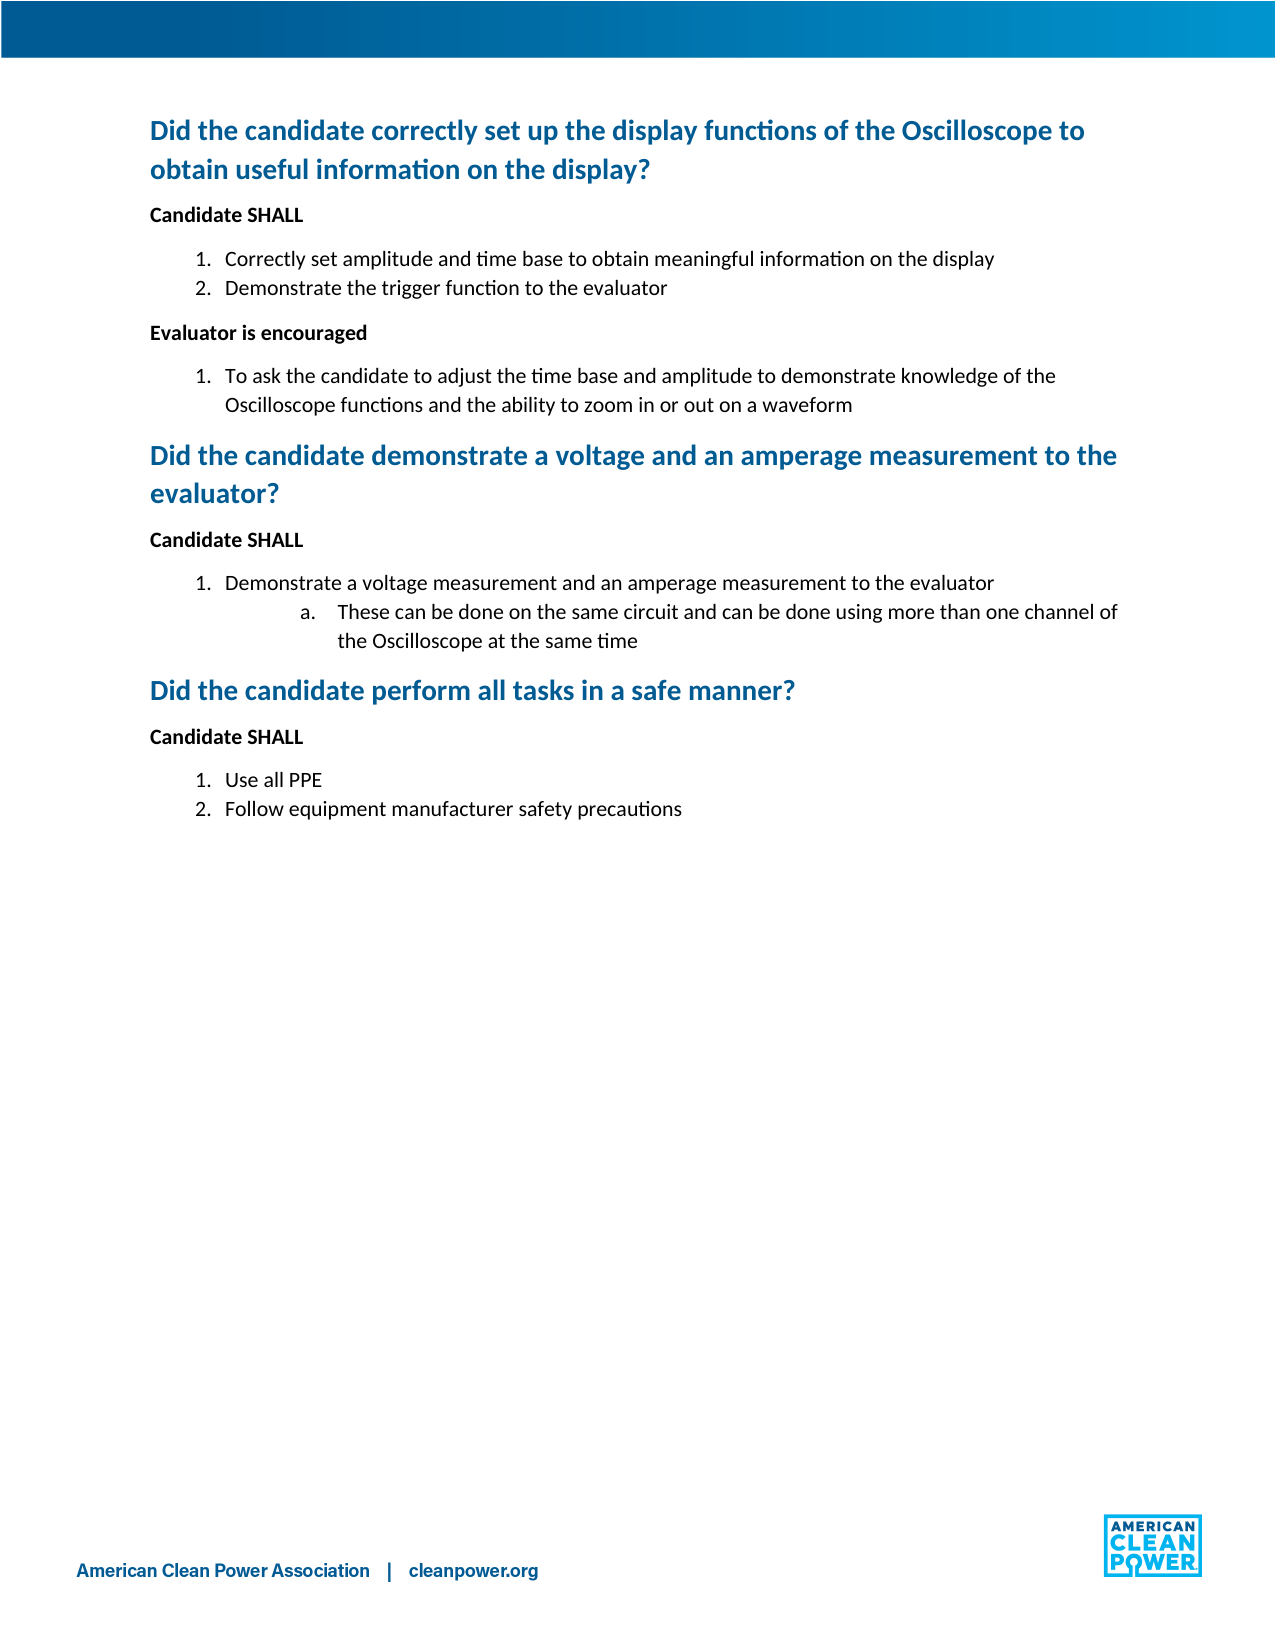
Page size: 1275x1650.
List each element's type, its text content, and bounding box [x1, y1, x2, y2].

list These can be done on the same circuit and can be done using more than one channel of the Oscilloscope at the same time [300, 598, 1125, 653]
subtitle Candidate SHALL [150, 526, 1125, 553]
list Demonstrate a voltage measurement and an amperage measurement to the evaluator [195, 569, 1125, 596]
subtitle Candidate SHALL [150, 202, 1125, 228]
picture [1, 1, 1275, 1650]
subtitle Candidate SHALL [150, 723, 1125, 750]
list Correctly set amplitude and time base to obtain meaningful information on the display [195, 245, 1125, 272]
subtitle Did the candidate perform all tasks in a safe manner? [150, 672, 1125, 708]
list Demonstrate the trigger function to the evaluator [195, 274, 1125, 300]
subtitle Did the candidate demonstrate a voltage and an amperage measurement to the evaluator? [150, 437, 1125, 511]
list Use all PPE [195, 767, 1125, 793]
list To ask the candidate to adjust the time base and amplitude to demonstrate knowledge of the Oscilloscope functions and the ability to zoom in or out on a waveform [195, 362, 1125, 418]
subtitle Evaluator is encouraged [150, 319, 1125, 346]
list Follow equipment manufacturer safety precautions [195, 795, 1125, 822]
subtitle Did the candidate correctly set up the display functions of the Oscilloscope to obtain useful information on the display? [150, 112, 1125, 186]
